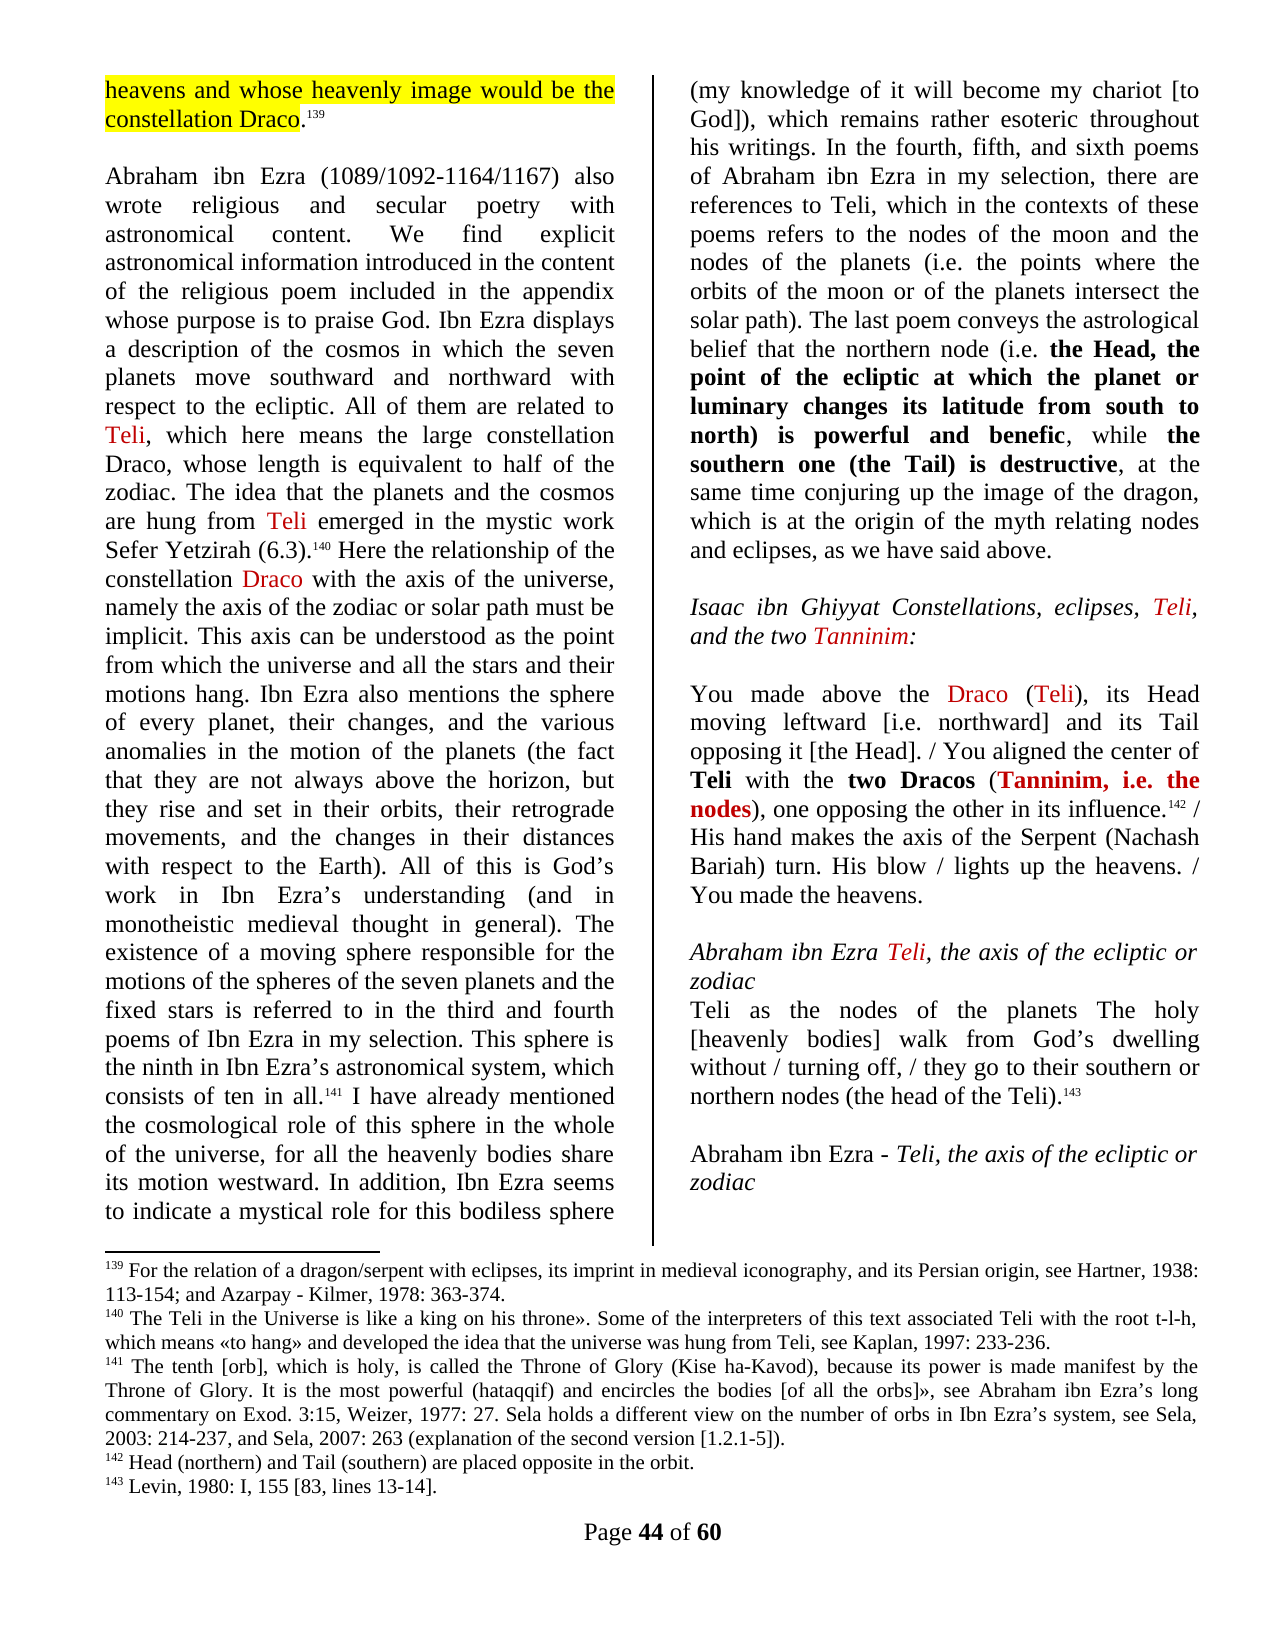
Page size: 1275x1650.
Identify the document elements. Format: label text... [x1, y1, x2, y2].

text Teli as the nodes of the planets The holy [heavenly bodies] walk from God’s dwelling without / turning off, / they go to their southern or northern nodes (the head of the Teli). [690, 995, 1200, 1110]
text Abraham ibn Ezra (1089/1092-1164/1167) also wrote religious and secular poetry with astronomical content. We find explicit astronomical information introduced in the content of the religious poem included in the appendix whose purpose is to praise God. Ibn Ezra displays a description of the cosmos in which the seven planets move southward and northward with respect to the ecliptic. All of them are related to Teli, which here means the large constellation Draco, whose length is equivalent to half of the zodiac. The idea that the planets and the cosmos are hung from Teli emerged in the mystic work Sefer Yetzirah (6.3). Here the relationship of the constellation Draco with the axis of the universe, namely the axis of the zodiac or solar path must be implicit. This axis can be understood as the point from which the universe and all the stars and their motions hang. Ibn Ezra also mentions the sphere of every planet, their changes, and the various anomalies in the motion of the planets (the fact that they are not always above the horizon, but they rise and set in their orbits, their retrograde movements, and the changes in their distances with respect to the Earth). All of this is God’s work in Ibn Ezra’s understanding (and in monotheistic medieval thought in general). The existence of a moving sphere responsible for the motions of the spheres of the seven planets and the fixed stars is referred to in the third and fourth poems of Ibn Ezra in my selection. This sphere is the ninth in Ibn Ezra’s astronomical system, which consists of ten in all. I have already mentioned the cosmological role of this sphere in the whole of the universe, for all the heavenly bodies share its motion westward. In addition, Ibn Ezra seems to indicate a mystical role for this bodiless sphere (my knowledge of it will become my chariot [to God]), which remains rather esoteric throughout his writings. In the fourth, fifth, and sixth poems of Abraham ibn Ezra in my selection, there are references to Teli, which in the contexts of these poems refers to the nodes of the moon and the nodes of the planets (i.e. the points where the orbits of the moon or of the planets intersect the solar path). The last poem conveys the astrological belief that the northern node (i.e. the Head, the point of the ecliptic at which the planet or luminary changes its latitude from south to north) is powerful and benefic, while the southern one (the Tail) is destructive, at the same time conjuring up the image of the dragon, which is at the origin of the myth relating nodes and eclipses, as we have said above. [690, 75, 1200, 564]
text Abraham ibn Ezra Teli, the axis of the ecliptic or zodiac [690, 937, 1200, 995]
text Abraham ibn Ezra (1089/1092-1164/1167) also wrote religious and secular poetry with astronomical content. We find explicit astronomical information introduced in the content of the religious poem included in the appendix whose purpose is to praise God. Ibn Ezra displays a description of the cosmos in which the seven planets move southward and northward with respect to the ecliptic. All of them are related to Teli, which here means the large constellation Draco, whose length is equivalent to half of the zodiac. The idea that the planets and the cosmos are hung from Teli emerged in the mystic work Sefer Yetzirah (6.3). Here the relationship of the constellation Draco with the axis of the universe, namely the axis of the zodiac or solar path must be implicit. This axis can be understood as the point from which the universe and all the stars and their motions hang. Ibn Ezra also mentions the sphere of every planet, their changes, and the various anomalies in the motion of the planets (the fact that they are not always above the horizon, but they rise and set in their orbits, their retrograde movements, and the changes in their distances with respect to the Earth). All of this is God’s work in Ibn Ezra’s understanding (and in monotheistic medieval thought in general). The existence of a moving sphere responsible for the motions of the spheres of the seven planets and the fixed stars is referred to in the third and fourth poems of Ibn Ezra in my selection. This sphere is the ninth in Ibn Ezra’s astronomical system, which consists of ten in all. I have already mentioned the cosmological role of this sphere in the whole of the universe, for all the heavenly bodies share its motion westward. In addition, Ibn Ezra seems to indicate a mystical role for this bodiless sphere (my knowledge of it will become my chariot [to God]), which remains rather esoteric throughout his writings. In the fourth, fifth, and sixth poems of Abraham ibn Ezra in my selection, there are references to Teli, which in the contexts of these poems refers to the nodes of the moon and the nodes of the planets (i.e. the points where the orbits of the moon or of the planets intersect the solar path). The last poem conveys the astrological belief that the northern node (i.e. the Head, the point of the ecliptic at which the planet or luminary changes its latitude from south to north) is powerful and benefic, while the southern one (the Tail) is destructive, at the same time conjuring up the image of the dragon, which is at the origin of the myth relating nodes and eclipses, as we have said above. [105, 161, 615, 1225]
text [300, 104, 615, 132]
text You made above the Draco (Teli), its Head moving leftward [i.e. northward] and its Tail opposing it [the Head]. / You aligned the center of Teli with the two Dracos (Tanninim, i.e. the nodes), one opposing the other in its influence. / His hand makes the axis of the Serpent (Nachash Bariah) turn. His blow / lights up the heavens. / You made the heavens. [690, 679, 1200, 909]
text Isaac ibn Ghiyyat Constellations, eclipses, Teli, and the two Tanninim: [690, 592, 1200, 650]
text Abraham ibn Ezra - Teli, the axis of the ecliptic or zodiac [690, 1139, 1200, 1196]
